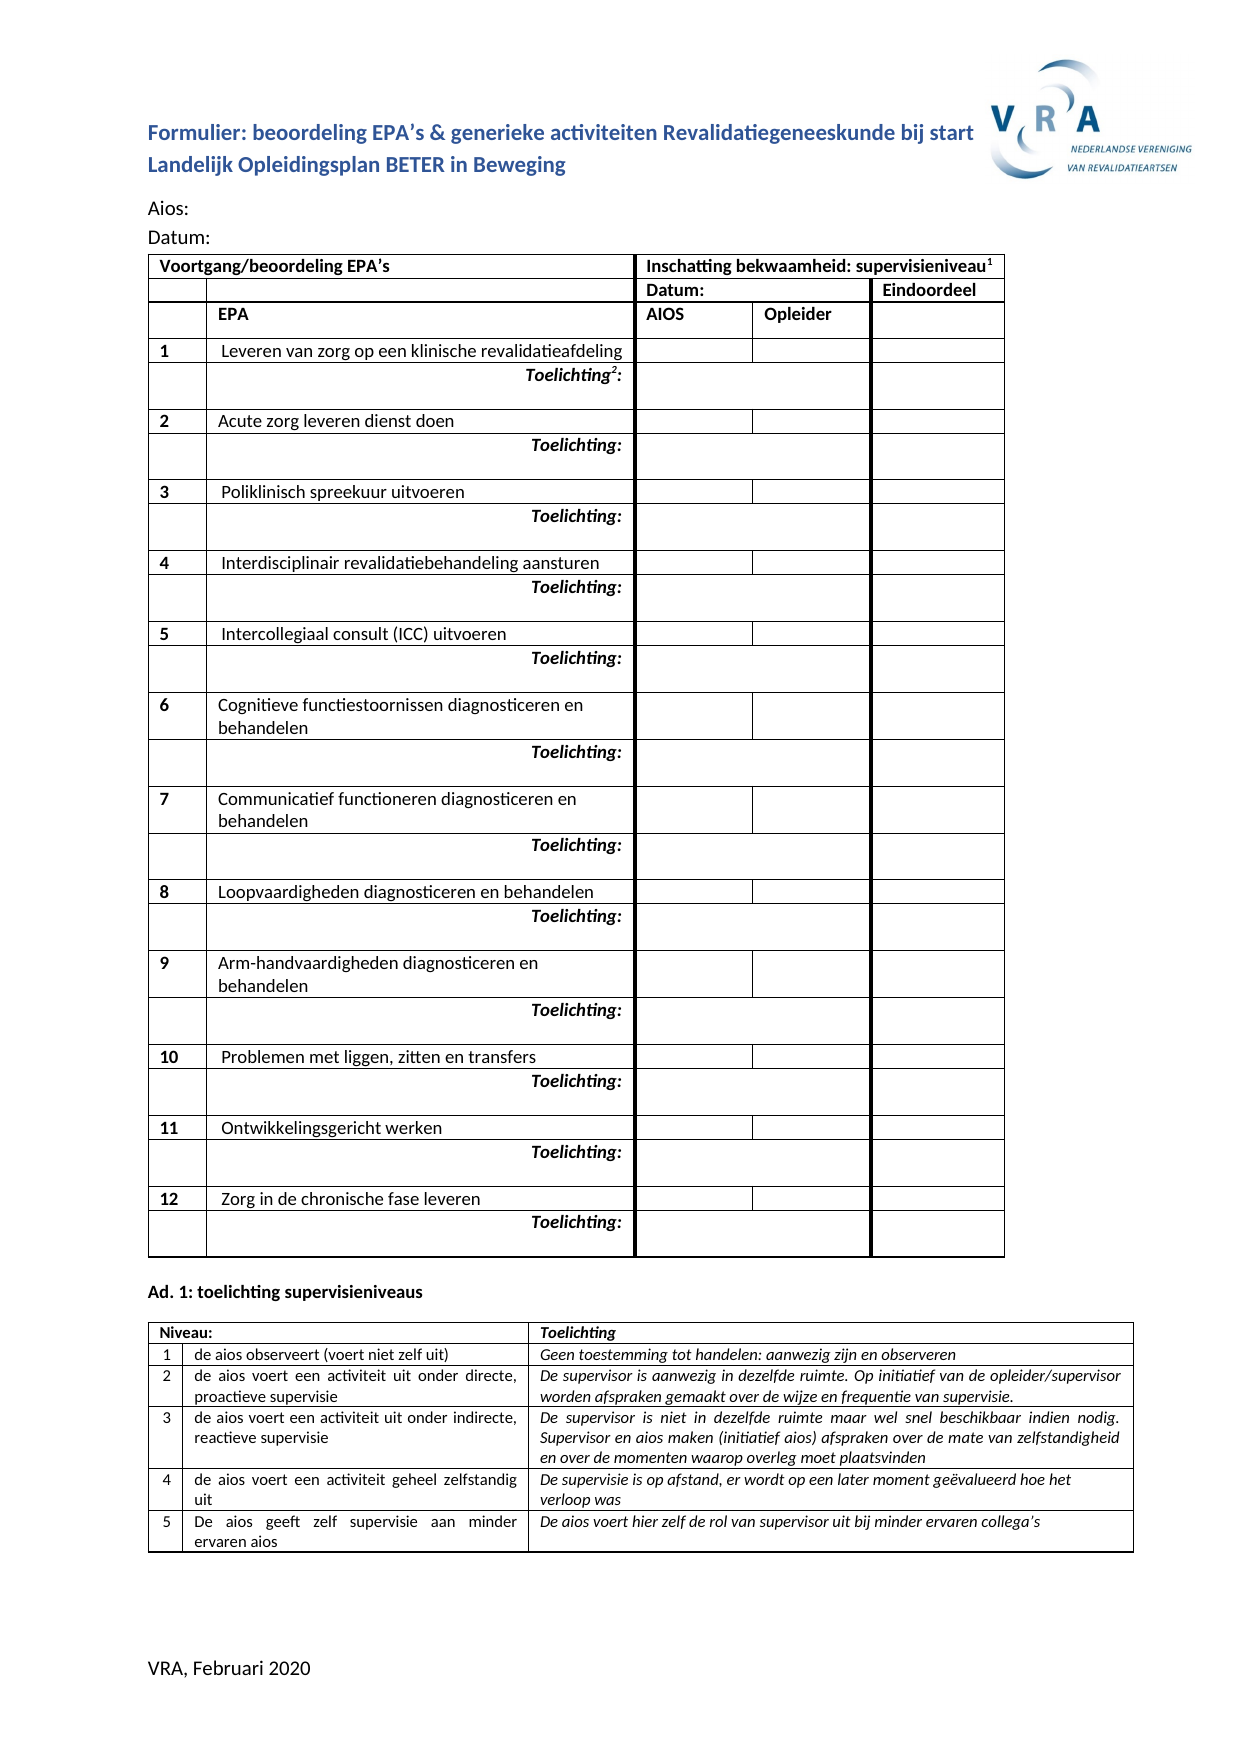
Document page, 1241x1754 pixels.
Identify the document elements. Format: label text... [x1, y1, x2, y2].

table_cell [753, 480, 869, 503]
table_cell [149, 646, 206, 692]
table_cell [637, 740, 869, 786]
table_cell Leveren van zorg op een klinische revalidatieafdeling [207, 339, 633, 362]
table_cell [753, 951, 869, 997]
table_cell [207, 279, 633, 301]
table_cell Toelichting2: [207, 363, 633, 408]
table_cell [753, 622, 869, 645]
table_cell [149, 504, 206, 550]
table_cell [753, 1187, 869, 1209]
table_cell [637, 363, 869, 408]
table_cell De supervisie is op afstand, er wordt op een later moment geëvalueerd hoe het verloop was [529, 1469, 1133, 1510]
table_cell Poliklinisch spreekuur uitvoeren [207, 480, 633, 503]
table_cell [637, 1140, 869, 1186]
table_header Toelichting [529, 1323, 1133, 1343]
table_cell [637, 904, 869, 950]
table_cell [637, 998, 869, 1044]
table_cell 3 [149, 480, 206, 503]
text Ad. 1: toelichting supervisieniveaus [148, 1280, 1093, 1303]
table_cell Toelichting: [207, 998, 633, 1044]
table_cell Toelichting: [207, 434, 633, 479]
table_cell De aios voert hier zelf de rol van supervisor uit bij minder ervaren collega’s [529, 1511, 1133, 1551]
table_cell [753, 787, 869, 832]
table_cell 5 [149, 622, 206, 645]
table_cell De supervisor is aanwezig in dezelfde ruimte. Op initiatief van de opleider/supervisor worden afspraken gemaakt over de wijze en frequentie van supervisie. [529, 1366, 1133, 1406]
table_cell Toelichting: [207, 575, 633, 621]
table_cell Datum: [637, 279, 869, 301]
table_cell [873, 622, 1004, 645]
table_cell de aios voert een activiteit uit onder indirecte, reactieve supervisie [183, 1407, 528, 1468]
table_cell [637, 622, 752, 645]
table_cell 3 [149, 1407, 182, 1468]
table_cell Acute zorg leveren dienst doen [207, 410, 633, 432]
table_cell [873, 693, 1004, 739]
table_cell [753, 1116, 869, 1139]
table_cell AIOS [637, 303, 752, 338]
table_cell Toelichting: [207, 740, 633, 786]
table_cell 9 [149, 951, 206, 997]
table_cell 4 [149, 1469, 182, 1510]
table_cell [873, 575, 1004, 621]
table_cell Ontwikkelingsgericht werken [207, 1116, 633, 1139]
table_cell [753, 551, 869, 574]
table_cell [873, 880, 1004, 903]
table_cell [873, 904, 1004, 950]
table_cell De aios geeft zelf supervisie aan minder ervaren aios [183, 1511, 528, 1551]
table_cell [873, 303, 1004, 338]
table_cell 2 [149, 1366, 182, 1406]
table_cell Interdisciplinair revalidatiebehandeling aansturen [207, 551, 633, 574]
table_cell De supervisor is niet in dezelfde ruimte maar wel snel beschikbaar indien nodig. Supervisor en aios maken (initiatief aios) afspraken over de mate van zelfstandigheid en over de momenten waarop overleg moet plaatsvinden [529, 1407, 1133, 1468]
table_cell [149, 1140, 206, 1186]
table_cell Toelichting: [207, 834, 633, 879]
table_cell [637, 1187, 752, 1209]
table_cell [637, 434, 869, 479]
table_cell 1 [149, 1344, 182, 1364]
table_cell 1 [149, 339, 206, 362]
table_cell [149, 740, 206, 786]
table_cell [873, 1069, 1004, 1115]
table_cell EPA [207, 303, 633, 338]
table_cell [873, 787, 1004, 832]
table_cell [873, 339, 1004, 362]
table_cell Cognitieve functiestoornissen diagnosticeren en behandelen [207, 693, 633, 739]
table_cell [149, 1211, 206, 1256]
table_cell [149, 904, 206, 950]
table_cell [753, 1045, 869, 1068]
table_cell [149, 279, 206, 301]
table_cell [873, 504, 1004, 550]
table_cell 2 [149, 410, 206, 432]
table_cell [149, 575, 206, 621]
table_cell Loopvaardigheden diagnosticeren en behandelen [207, 880, 633, 903]
table_cell 5 [149, 1511, 182, 1551]
table_cell de aios voert een activiteit geheel zelfstandig uit [183, 1469, 528, 1510]
table_cell [873, 1045, 1004, 1068]
table_cell [753, 339, 869, 362]
table_cell [873, 834, 1004, 879]
table_header Niveau: [149, 1323, 528, 1343]
table_cell [637, 480, 752, 503]
table_cell [873, 646, 1004, 692]
table_cell [637, 339, 752, 362]
table_cell Toelichting: [207, 1140, 633, 1186]
text Aios: [148, 195, 1093, 221]
table_cell [637, 504, 869, 550]
table_cell [637, 787, 752, 832]
table_cell 12 [149, 1187, 206, 1209]
table_cell Zorg in de chronische fase leveren [207, 1187, 633, 1209]
table_cell [873, 363, 1004, 408]
table_cell 4 [149, 551, 206, 574]
table_cell Geen toestemming tot handelen: aanwezig zijn en observeren [529, 1344, 1133, 1364]
table_cell [637, 551, 752, 574]
table_cell 11 [149, 1116, 206, 1139]
table_cell Problemen met liggen, zitten en transfers [207, 1045, 633, 1068]
table_cell [873, 1187, 1004, 1209]
table_cell 7 [149, 787, 206, 832]
table_cell Toelichting: [207, 1069, 633, 1115]
table_cell [637, 410, 752, 432]
table_cell [149, 1069, 206, 1115]
table_cell [637, 951, 752, 997]
picture [984, 54, 1196, 184]
table_cell [149, 998, 206, 1044]
table_cell [637, 693, 752, 739]
table_cell [637, 646, 869, 692]
text Datum: [148, 224, 1093, 250]
table_cell 10 [149, 1045, 206, 1068]
table_cell [637, 834, 869, 879]
table_cell [637, 1045, 752, 1068]
table_cell Toelichting: [207, 904, 633, 950]
table_cell [753, 693, 869, 739]
table_cell [873, 1140, 1004, 1186]
table_cell Toelichting: [207, 1211, 633, 1256]
table_cell [637, 1116, 752, 1139]
table_cell [873, 480, 1004, 503]
table_cell [873, 551, 1004, 574]
table_cell [873, 740, 1004, 786]
table_cell [873, 434, 1004, 479]
table_cell [149, 434, 206, 479]
table_cell de aios voert een activiteit uit onder directe, proactieve supervisie [183, 1366, 528, 1406]
table_cell [753, 880, 869, 903]
table_cell [637, 1069, 869, 1115]
table_cell [873, 951, 1004, 997]
table_cell 8 [149, 880, 206, 903]
table_cell [873, 1211, 1004, 1256]
table_header Inschatting bekwaamheid: supervisieniveau1 [637, 255, 1004, 277]
table_cell Eindoordeel [873, 279, 1004, 301]
table_cell [873, 998, 1004, 1044]
table_cell [873, 1116, 1004, 1139]
table_cell Arm-handvaardigheden diagnosticeren en behandelen [207, 951, 633, 997]
table_cell [637, 575, 869, 621]
table_cell [873, 410, 1004, 432]
table_cell [753, 410, 869, 432]
table_cell Toelichting: [207, 646, 633, 692]
table_cell Opleider [753, 303, 869, 338]
table_cell [149, 363, 206, 408]
table_cell 6 [149, 693, 206, 739]
table_cell [149, 303, 206, 338]
table_cell [637, 880, 752, 903]
table_header Voortgang/beoordeling EPA’s [149, 255, 633, 277]
table_cell Intercollegiaal consult (ICC) uitvoeren [207, 622, 633, 645]
table_cell Communicatief functioneren diagnosticeren en behandelen [207, 787, 633, 832]
table_cell Toelichting: [207, 504, 633, 550]
table_cell [149, 834, 206, 879]
text Formulier: beoordeling EPA’s & generieke activiteiten Revalidatiegeneeskunde bij start Landelijk Opleidingsplan BETER in Beweging [148, 118, 1093, 178]
table_cell [637, 1211, 869, 1256]
table_cell de aios observeert (voert niet zelf uit) [183, 1344, 528, 1364]
